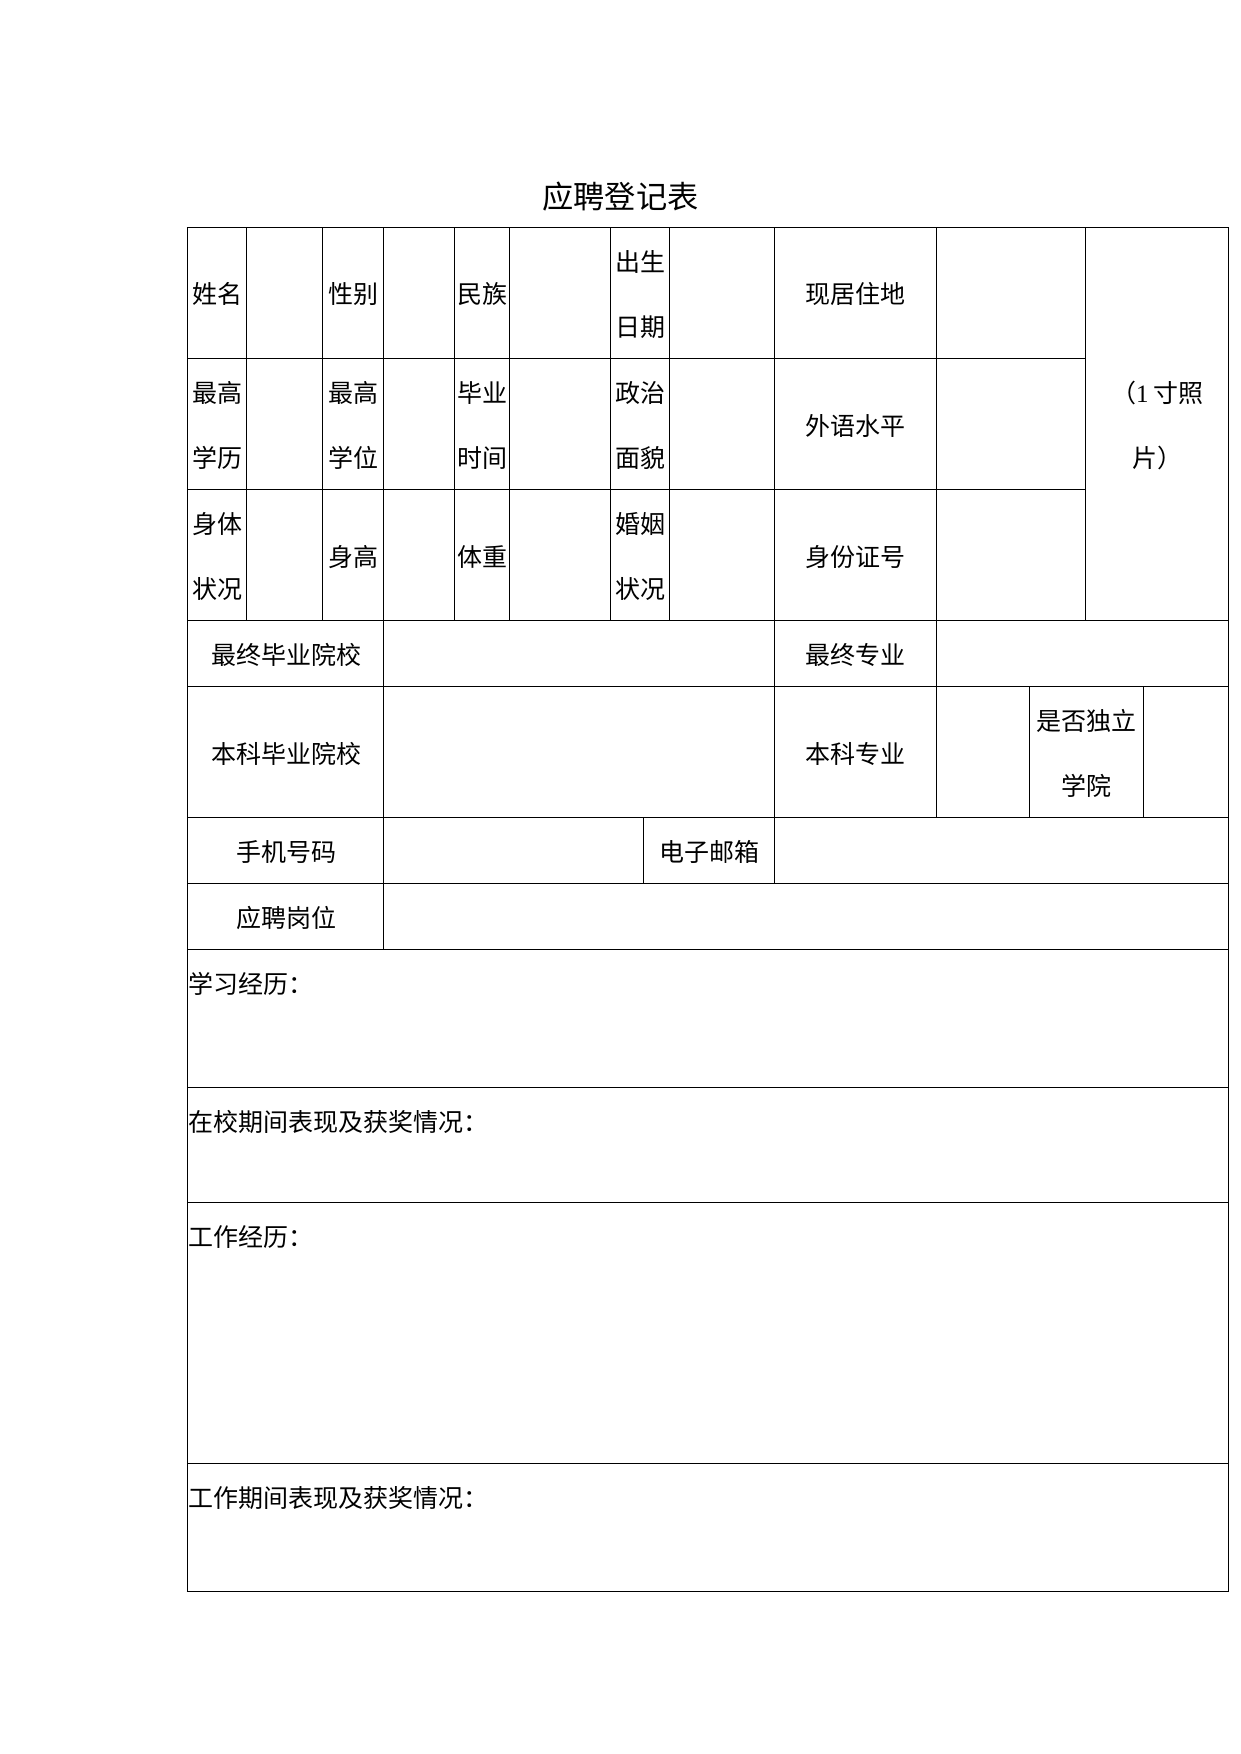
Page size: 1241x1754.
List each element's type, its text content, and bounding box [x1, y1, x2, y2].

table_cell [937, 687, 1029, 817]
table_header 现居住地 [775, 228, 936, 358]
table_cell [384, 884, 1228, 949]
table_header 出生 日期 [611, 228, 669, 358]
table_cell [937, 621, 1228, 686]
table_cell [775, 818, 1228, 883]
table_cell [670, 490, 774, 620]
table_header [384, 228, 454, 358]
table_cell 工作期间表现及获奖情况： [188, 1464, 1228, 1591]
table_cell [510, 359, 610, 489]
table_cell 身份证号 [775, 490, 936, 620]
text 应聘登记表 [187, 162, 1053, 227]
table_cell 最高学历 [188, 359, 246, 489]
table_cell [937, 359, 1085, 489]
table_cell 毕业 时间 [455, 359, 509, 489]
table_cell [384, 818, 643, 883]
table_cell 手机号码 [188, 818, 383, 883]
table_cell 学习经历： [188, 950, 1228, 1087]
table_cell [384, 359, 454, 489]
table_cell 身高 [323, 490, 383, 620]
table_cell [384, 621, 774, 686]
table_cell 外语水平 [775, 359, 936, 489]
table_cell [247, 490, 322, 620]
table_cell 电子邮箱 [644, 818, 774, 883]
table_header [247, 228, 322, 358]
table_cell 最高学位 [323, 359, 383, 489]
table_cell [670, 359, 774, 489]
table_header [937, 228, 1085, 358]
table_cell 是否独立学院 [1030, 687, 1143, 817]
table_cell 体重 [455, 490, 509, 620]
table_cell 应聘岗位 [188, 884, 383, 949]
table_cell 婚姻 状况 [611, 490, 669, 620]
table_header 性别 [323, 228, 383, 358]
table_cell [247, 359, 322, 489]
table_cell 最终毕业院校 [188, 621, 383, 686]
table_cell 本科毕业院校 [188, 687, 383, 817]
table_cell 本科专业 [775, 687, 936, 817]
table_header [670, 228, 774, 358]
table_header （1寸照片） [1086, 228, 1228, 620]
table_cell [384, 490, 454, 620]
table_cell 身体状况 [188, 490, 246, 620]
table_cell [384, 687, 774, 817]
table_cell [1144, 687, 1228, 817]
table_header 姓名 [188, 228, 246, 358]
table_header [510, 228, 610, 358]
table_cell 在校期间表现及获奖情况： [188, 1088, 1228, 1202]
table_cell 最终专业 [775, 621, 936, 686]
table_cell [510, 490, 610, 620]
table_cell 工作经历： [188, 1203, 1228, 1463]
table_cell [937, 490, 1085, 620]
table_header 民族 [455, 228, 509, 358]
table_cell 政治面貌 [611, 359, 669, 489]
